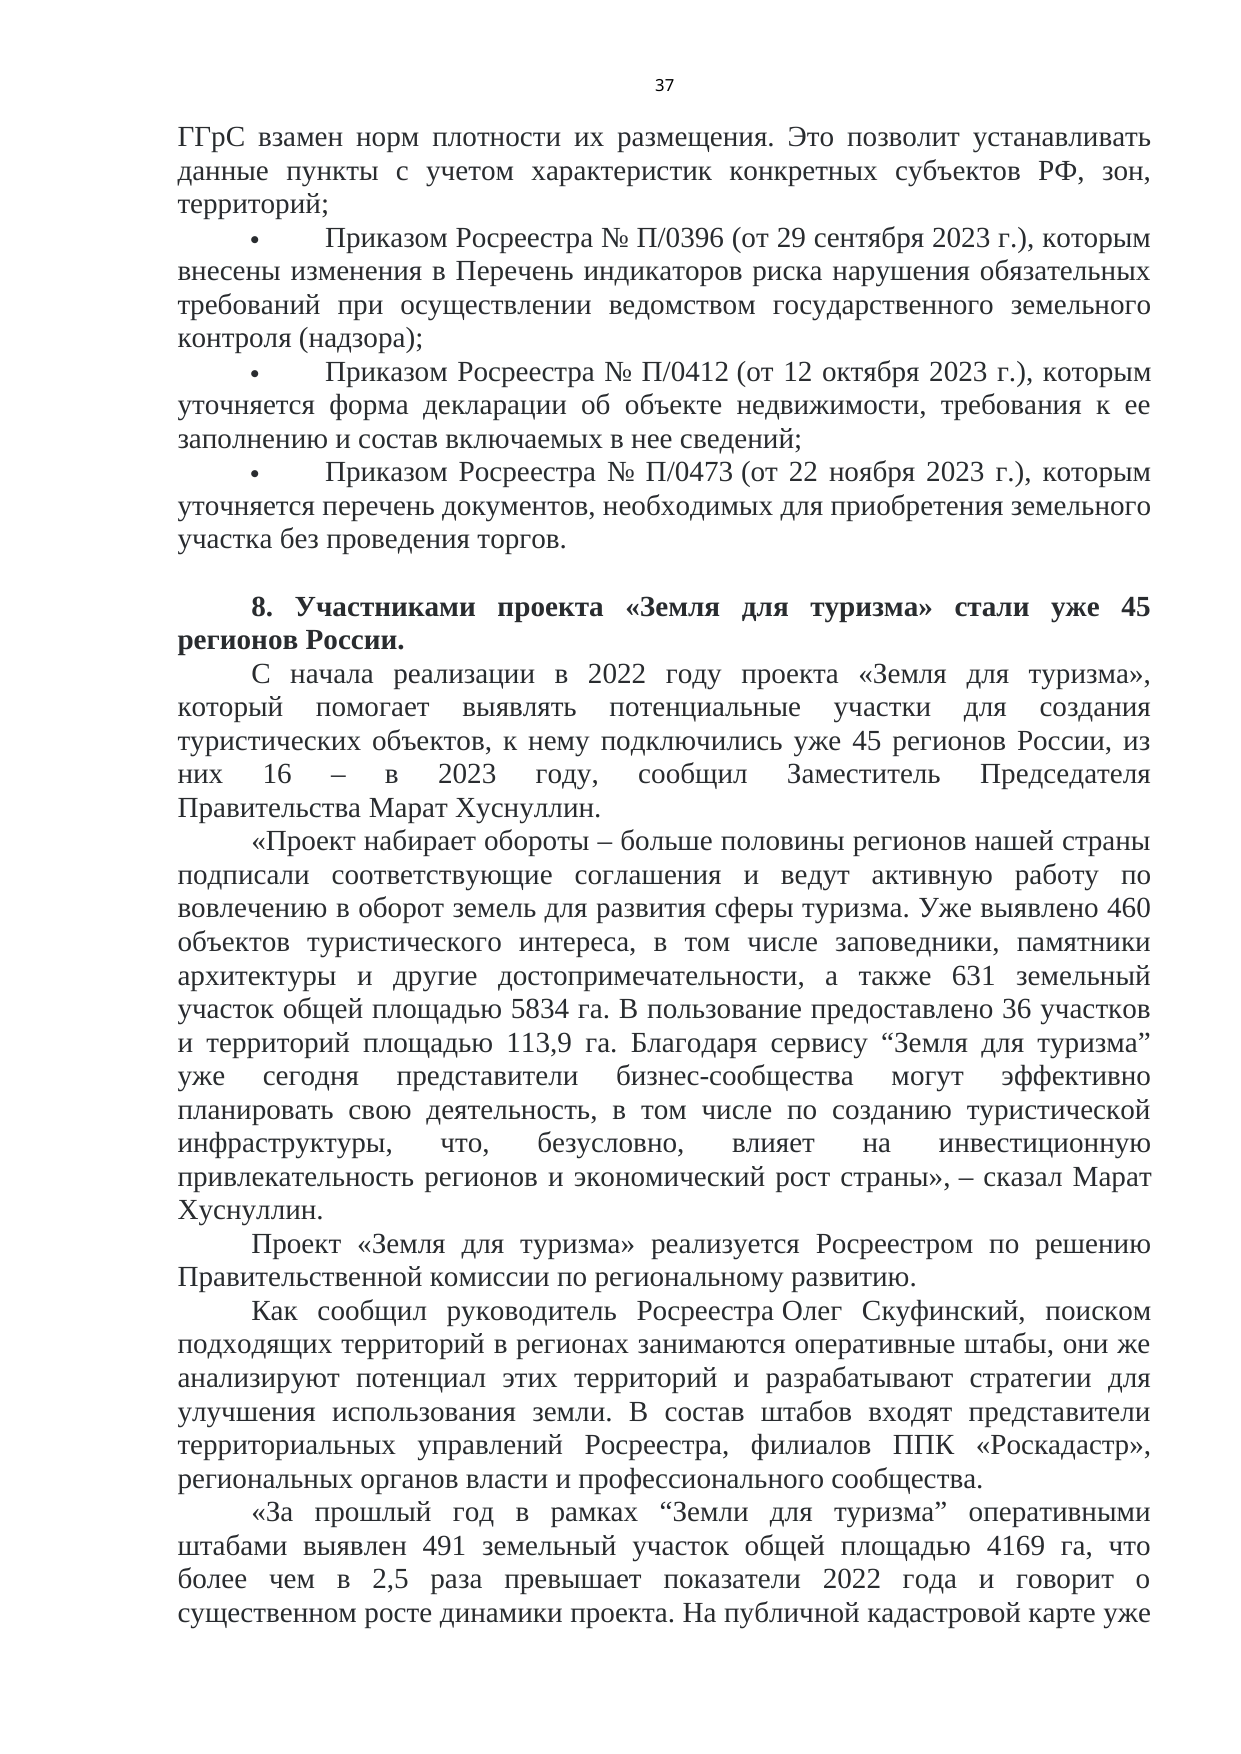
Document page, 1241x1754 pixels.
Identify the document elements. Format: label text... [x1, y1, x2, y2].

text Как сообщил руководитель Росреестра Олег Скуфинский, поиском подходящих территорий в регионах занимаются оперативные штабы, они же анализируют потенциал этих территорий и разрабатывают стратегии для улучшения использования земли. В состав штабов входят представители территориальных управлений Росреестра, филиалов ППК «Роскадастр», региональных органов власти и профессионального сообщества. [177, 1293, 1152, 1494]
text С начала реализации в 2022 году проекта «Земля для туризма», который помогает выявлять потенциальные участки для создания туристических объектов, к нему подключились уже 45 регионов России, из них 16 – в 2023 году, сообщил Заместитель Председателя Правительства Марат Хуснуллин. [177, 656, 1152, 823]
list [177, 119, 1152, 220]
list Приказом Росреестра № П/0412 (от 12 октября 2023 г.), которым уточняется форма декларации об объекте недвижимости, требования к ее заполнению и состав включаемых в нее сведений; [177, 354, 1152, 454]
text «Проект набирает обороты – больше половины регионов нашей страны подписали соответствующие соглашения и ведут активную работу по вовлечению в оборот земель для развития сферы туризма. Уже выявлено 460 объектов туристического интереса, в том числе заповедники, памятники архитектуры и другие достопримечательности, а также 631 земельный участок общей площадью 5834 га. В пользование предоставлено 36 участков и территорий площадью 113,9 га. Благодаря сервису “Земля для туризма” уже сегодня представители бизнес-сообщества могут эффективно планировать свою деятельность, в том числе по созданию туристической инфраструктуры, что, безусловно, влияет на инвестиционную привлекательность регионов и экономический рост страны», – сказал Марат Хуснуллин. [177, 823, 1152, 1226]
list Приказом Росреестра № П/0396 (от 29 сентября 2023 г.), которым внесены изменения в Перечень индикаторов риска нарушения обязательных требований при осуществлении ведомством государственного земельного контроля (надзора); [177, 220, 1152, 354]
list Приказом Росреестра № П/0473 (от 22 ноября 2023 г.), которым уточняется перечень документов, необходимых для приобретения земельного участка без проведения торгов. [177, 454, 1152, 555]
text Проект «Земля для туризма» реализуется Росреестром по решению Правительственной комиссии по региональному развитию. [177, 1226, 1152, 1293]
text 8. Участниками проекта «Земля для туризма» стали уже 45 регионов России. [177, 589, 1152, 656]
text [177, 1494, 1152, 1628]
